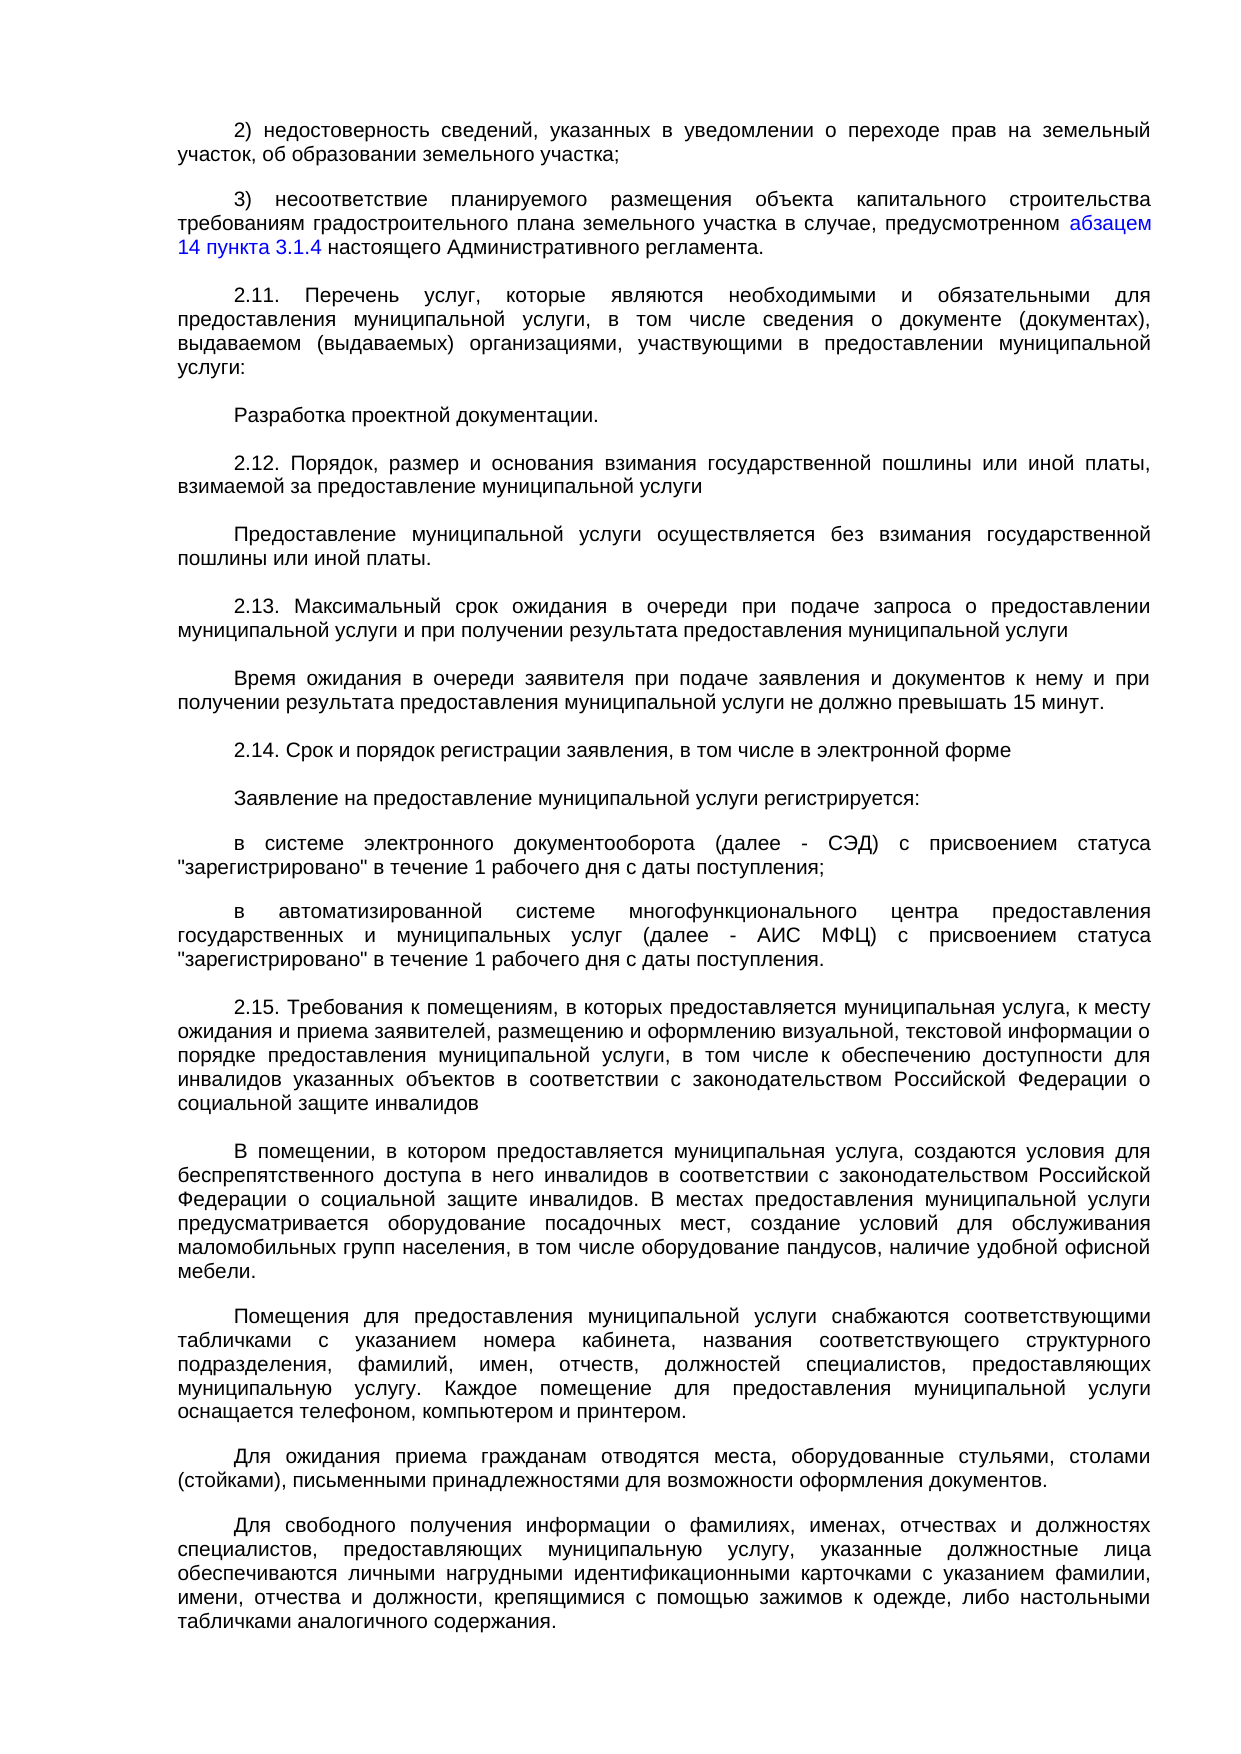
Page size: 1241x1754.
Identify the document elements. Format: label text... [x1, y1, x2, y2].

text В помещении, в котором предоставляется муниципальная услуга, создаются условия для беспрепятственного доступа в него инвалидов в соответствии с законодательством Российской Федерации о социальной защите инвалидов. В местах предоставления муниципальной услуги предусматривается оборудование посадочных мест, создание условий для обслуживания маломобильных групп населения, в том числе оборудование пандусов, наличие удобной офисной мебели. [177, 1139, 1152, 1283]
text в системе электронного документооборота (далее - СЭД) с присвоением статуса "зарегистрировано" в течение 1 рабочего дня с даты поступления; [177, 831, 1152, 878]
text Для ожидания приема гражданам отводятся места, оборудованные стульями, столами (стойками), письменными принадлежностями для возможности оформления документов. [177, 1444, 1152, 1492]
text 2.14. Срок и порядок регистрации заявления, в том числе в электронной форме [177, 738, 1152, 762]
text 2.12. Порядок, размер и основания взимания государственной пошлины или иной платы, взимаемой за предоставление муниципальной услуги [177, 450, 1152, 498]
text Для свободного получения информации о фамилиях, именах, отчествах и должностях специалистов, предоставляющих муниципальную услугу, указанные должностные лица обеспечиваются личными нагрудными идентификационными карточками с указанием фамилии, имени, отчества и должности, крепящимися с помощью зажимов к одежде, либо настольными табличками аналогичного содержания. [177, 1513, 1152, 1633]
text Помещения для предоставления муниципальной услуги снабжаются соответствующими табличками с указанием номера кабинета, названия соответствующего структурного подразделения, фамилий, имен, отчеств, должностей специалистов, предоставляющих муниципальную услугу. Каждое помещение для предоставления муниципальной услуги оснащается телефоном, компьютером и принтером. [177, 1303, 1152, 1423]
text 2.15. Требования к помещениям, в которых предоставляется муниципальная услуга, к месту ожидания и приема заявителей, размещению и оформлению визуальной, текстовой информации о порядке предоставления муниципальной услуги, в том числе к обеспечению доступности для инвалидов указанных объектов в соответствии с законодательством Российской Федерации о социальной защите инвалидов [177, 995, 1152, 1115]
text Предоставление муниципальной услуги осуществляется без взимания государственной пошлины или иной платы. [177, 522, 1152, 570]
text 2) недостоверность сведений, указанных в уведомлении о переходе прав на земельный участок, об образовании земельного участка; [177, 118, 1152, 166]
text Заявление на предоставление муниципальной услуги регистрируется: [177, 786, 1152, 810]
text в автоматизированной системе многофункционального центра предоставления государственных и муниципальных услуг (далее - АИС МФЦ) с присвоением статуса "зарегистрировано" в течение 1 рабочего дня с даты поступления. [177, 899, 1152, 971]
text Время ожидания в очереди заявителя при подаче заявления и документов к нему и при получении результата предоставления муниципальной услуги не должно превышать 15 минут. [177, 666, 1152, 714]
text Разработка проектной документации. [177, 402, 1152, 426]
text 2.13. Максимальный срок ожидания в очереди при подаче запроса о предоставлении муниципальной услуги и при получении результата предоставления муниципальной услуги [177, 594, 1152, 642]
text 2.11. Перечень услуг, которые являются необходимыми и обязательными для предоставления муниципальной услуги, в том числе сведения о документе (документах), выдаваемом (выдаваемых) организациями, участвующими в предоставлении муниципальной услуги: [177, 283, 1152, 378]
text 3) несоответствие планируемого размещения объекта капитального строительства требованиям градостроительного плана земельного участка в случае, предусмотренном абзацем 14 пункта 3.1.4 настоящего Административного регламента. [177, 187, 1152, 259]
